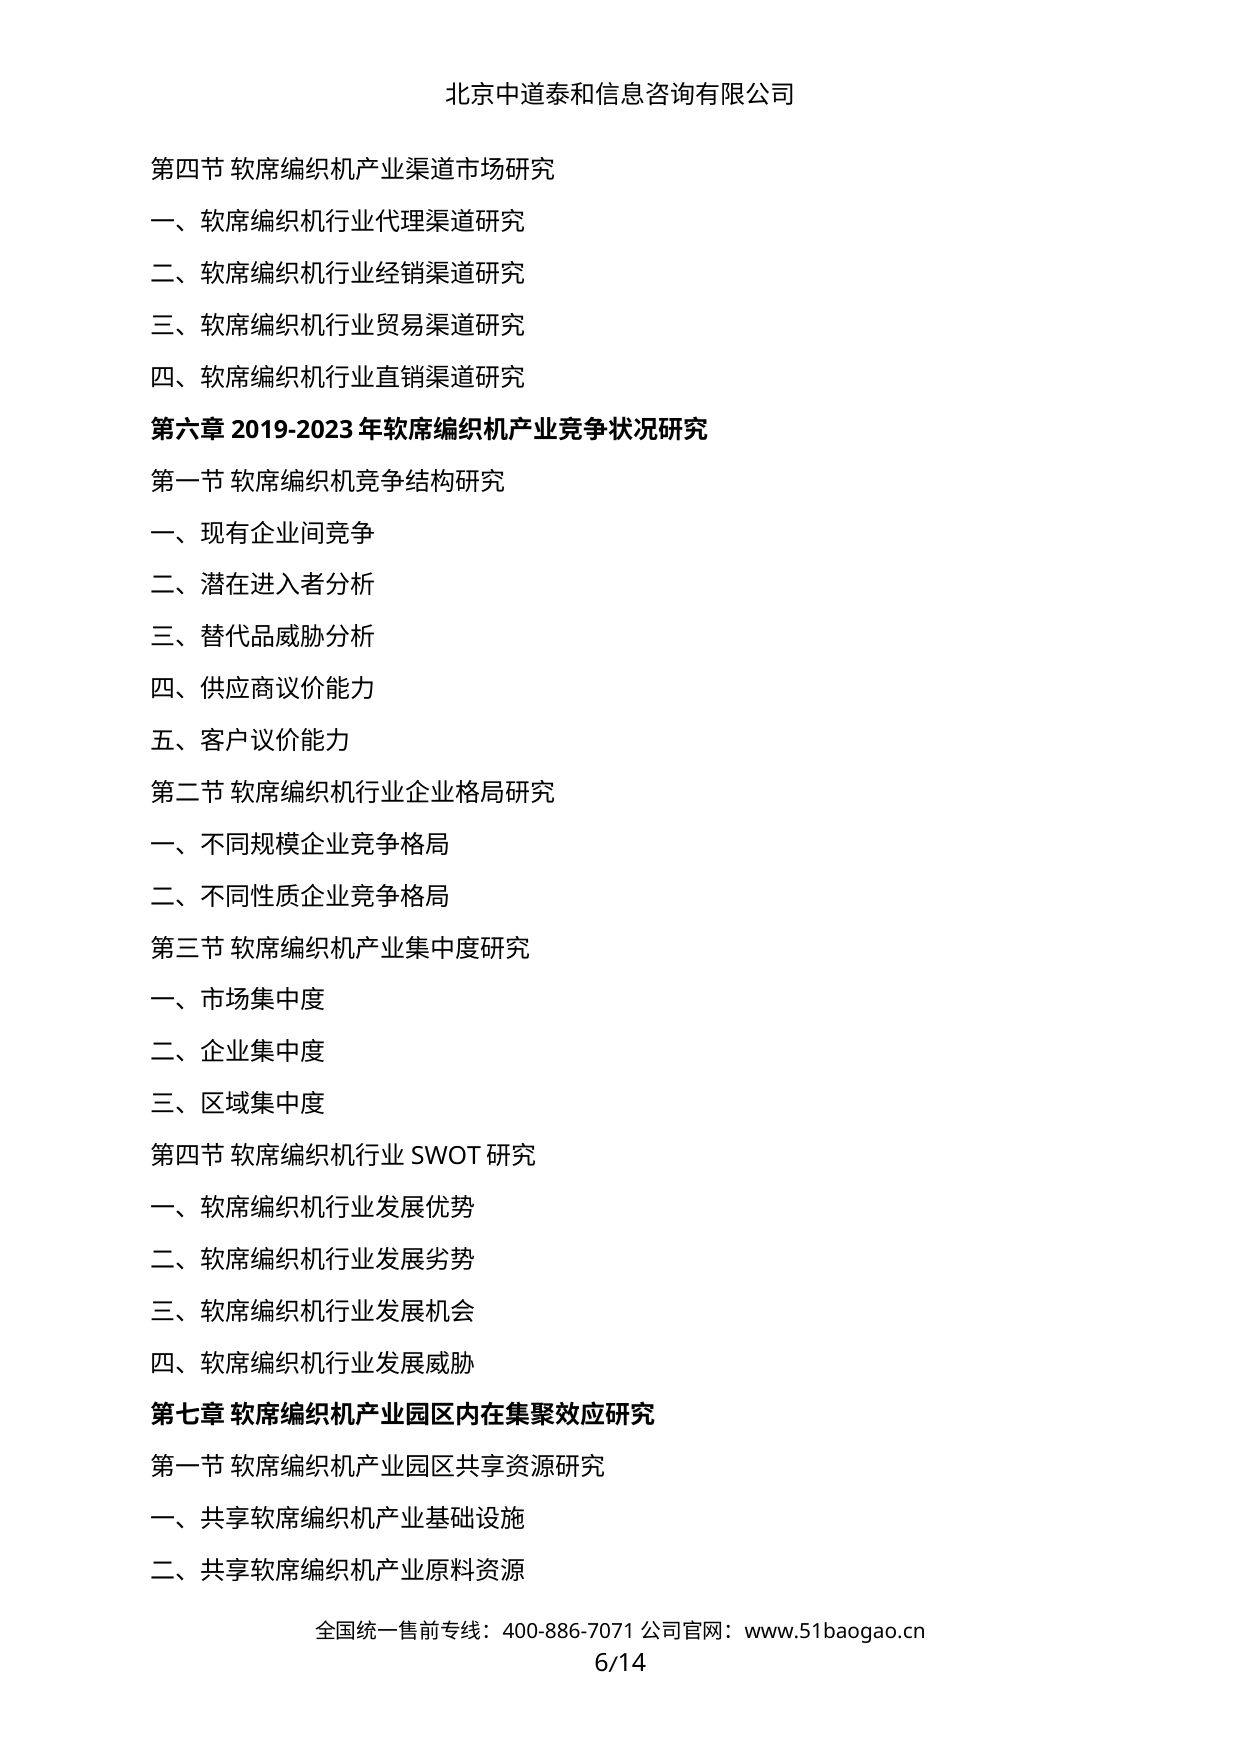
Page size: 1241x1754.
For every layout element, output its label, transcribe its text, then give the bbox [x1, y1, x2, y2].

text 第二节 软席编织机行业企业格局研究 [150, 772, 1090, 809]
text 三、区域集中度 [150, 1084, 1090, 1120]
text 第一节 软席编织机产业园区共享资源研究 [150, 1447, 1090, 1483]
text 四、供应商议价能力 [150, 669, 1090, 705]
text 二、共享软席编织机产业原料资源 [150, 1551, 1090, 1587]
text 二、软席编织机行业经销渠道研究 [150, 254, 1090, 290]
text 第四节 软席编织机行业SWOT研究 [150, 1136, 1090, 1172]
text 二、软席编织机行业发展劣势 [150, 1239, 1090, 1276]
text 第一节 软席编织机竞争结构研究 [150, 461, 1090, 497]
text 第四节 软席编织机产业渠道市场研究 [150, 150, 1090, 186]
text 四、软席编织机行业直销渠道研究 [150, 357, 1090, 394]
text 一、软席编织机行业代理渠道研究 [150, 202, 1090, 238]
text 三、软席编织机行业贸易渠道研究 [150, 306, 1090, 342]
text 三、替代品威胁分析 [150, 617, 1090, 653]
text 五、客户议价能力 [150, 721, 1090, 757]
text 二、潜在进入者分析 [150, 565, 1090, 601]
text 一、软席编织机行业发展优势 [150, 1187, 1090, 1224]
text 一、不同规模企业竞争格局 [150, 824, 1090, 861]
text 一、市场集中度 [150, 980, 1090, 1016]
text 第三节 软席编织机产业集中度研究 [150, 928, 1090, 964]
text 一、共享软席编织机产业基础设施 [150, 1499, 1090, 1535]
text 第六章 2019-2023年软席编织机产业竞争状况研究 [150, 409, 1090, 446]
text 四、软席编织机行业发展威胁 [150, 1343, 1090, 1379]
text 第七章 软席编织机产业园区内在集聚效应研究 [150, 1395, 1090, 1431]
text 二、不同性质企业竞争格局 [150, 876, 1090, 912]
text 一、现有企业间竞争 [150, 513, 1090, 549]
text 二、企业集中度 [150, 1032, 1090, 1068]
text 三、软席编织机行业发展机会 [150, 1291, 1090, 1327]
